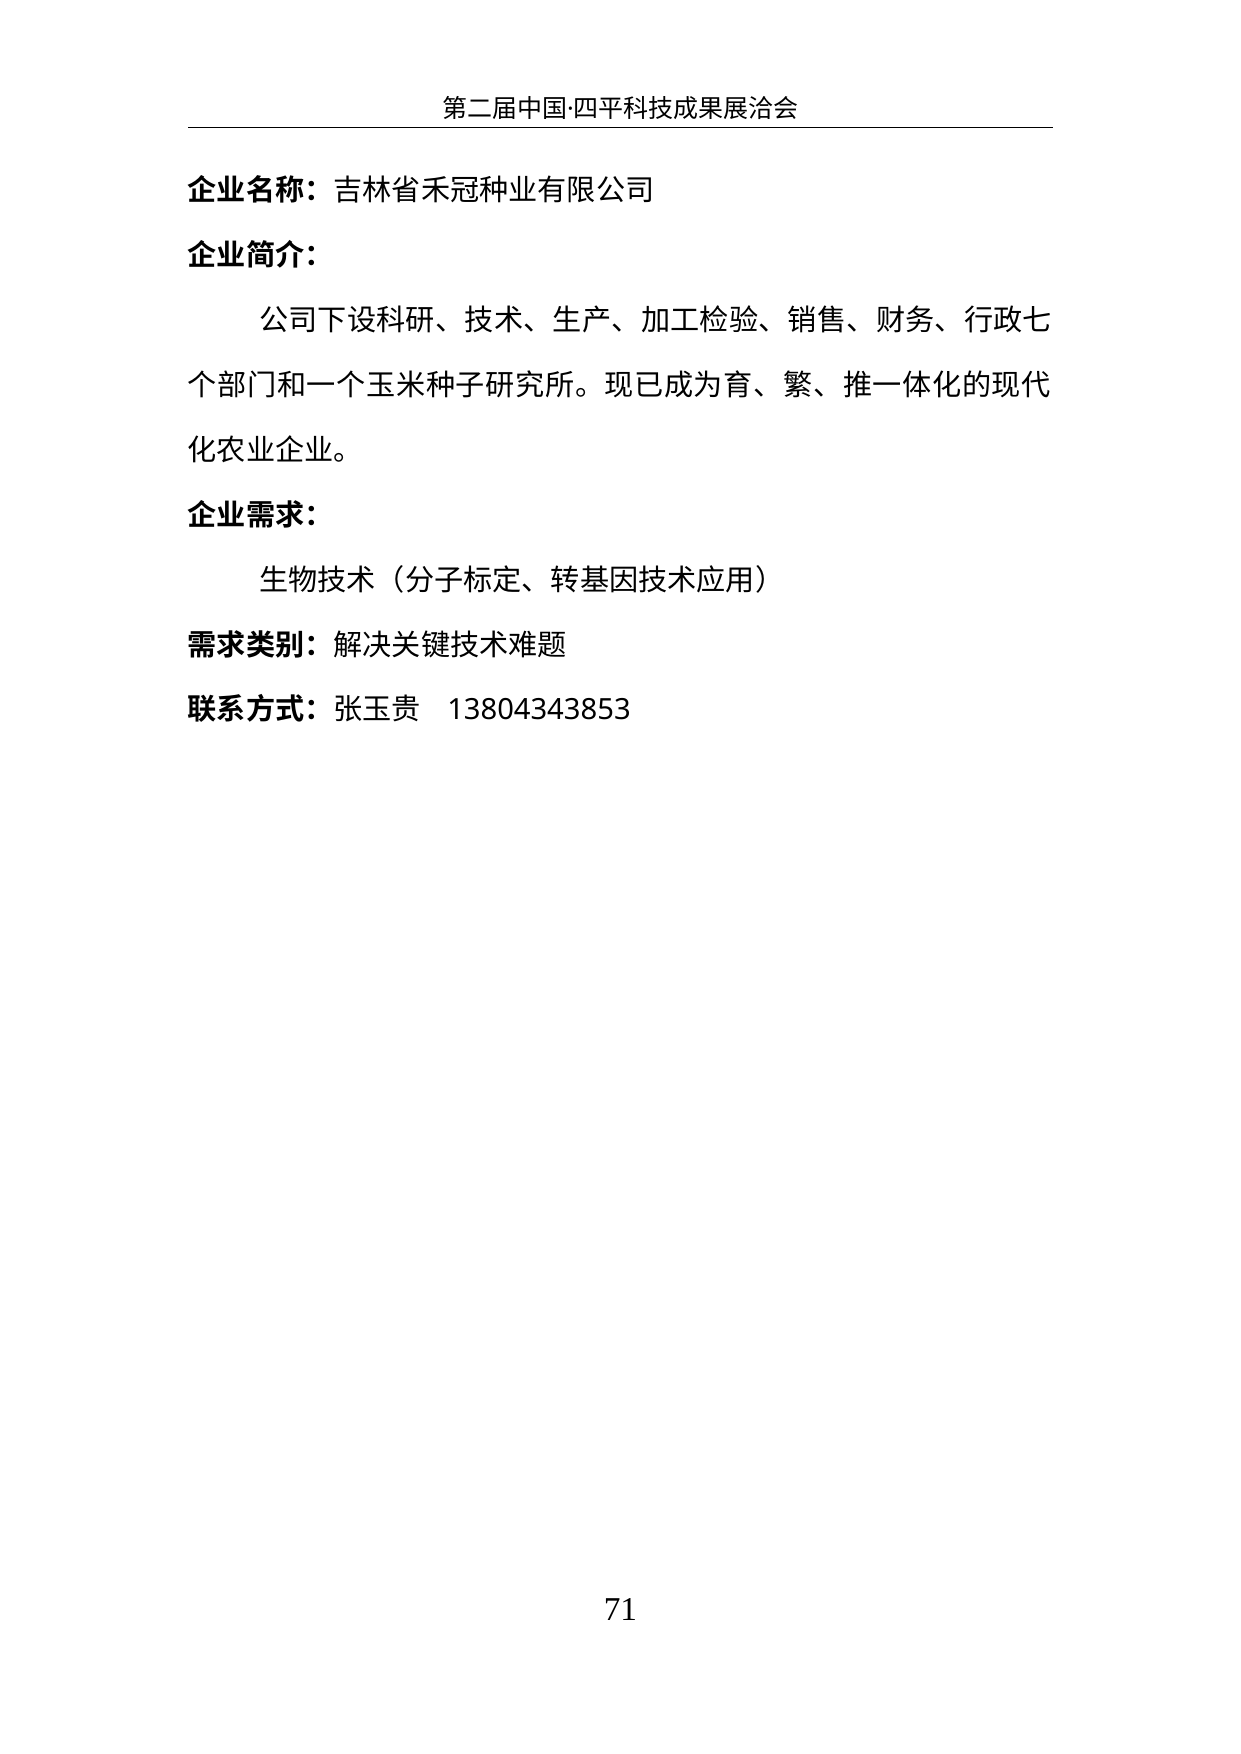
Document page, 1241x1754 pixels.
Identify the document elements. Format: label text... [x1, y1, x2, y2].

text 企业简介： [187, 220, 1053, 285]
text 企业名称：吉林省禾冠种业有限公司 [187, 155, 1053, 220]
text 公司下设科研、技术、生产、加工检验、销售、财务、行政七个部门和一个玉米种子研究所。现已成为育、繁、推一体化的现代化农业企业。 [187, 285, 1053, 480]
text 需求类别：解决关键技术难题 [187, 610, 1053, 675]
text 生物技术（分子标定、转基因技术应用） [187, 545, 1053, 610]
text 联系方式：张玉贵 13804343853 [187, 675, 1053, 740]
text 企业需求： [187, 480, 1053, 545]
